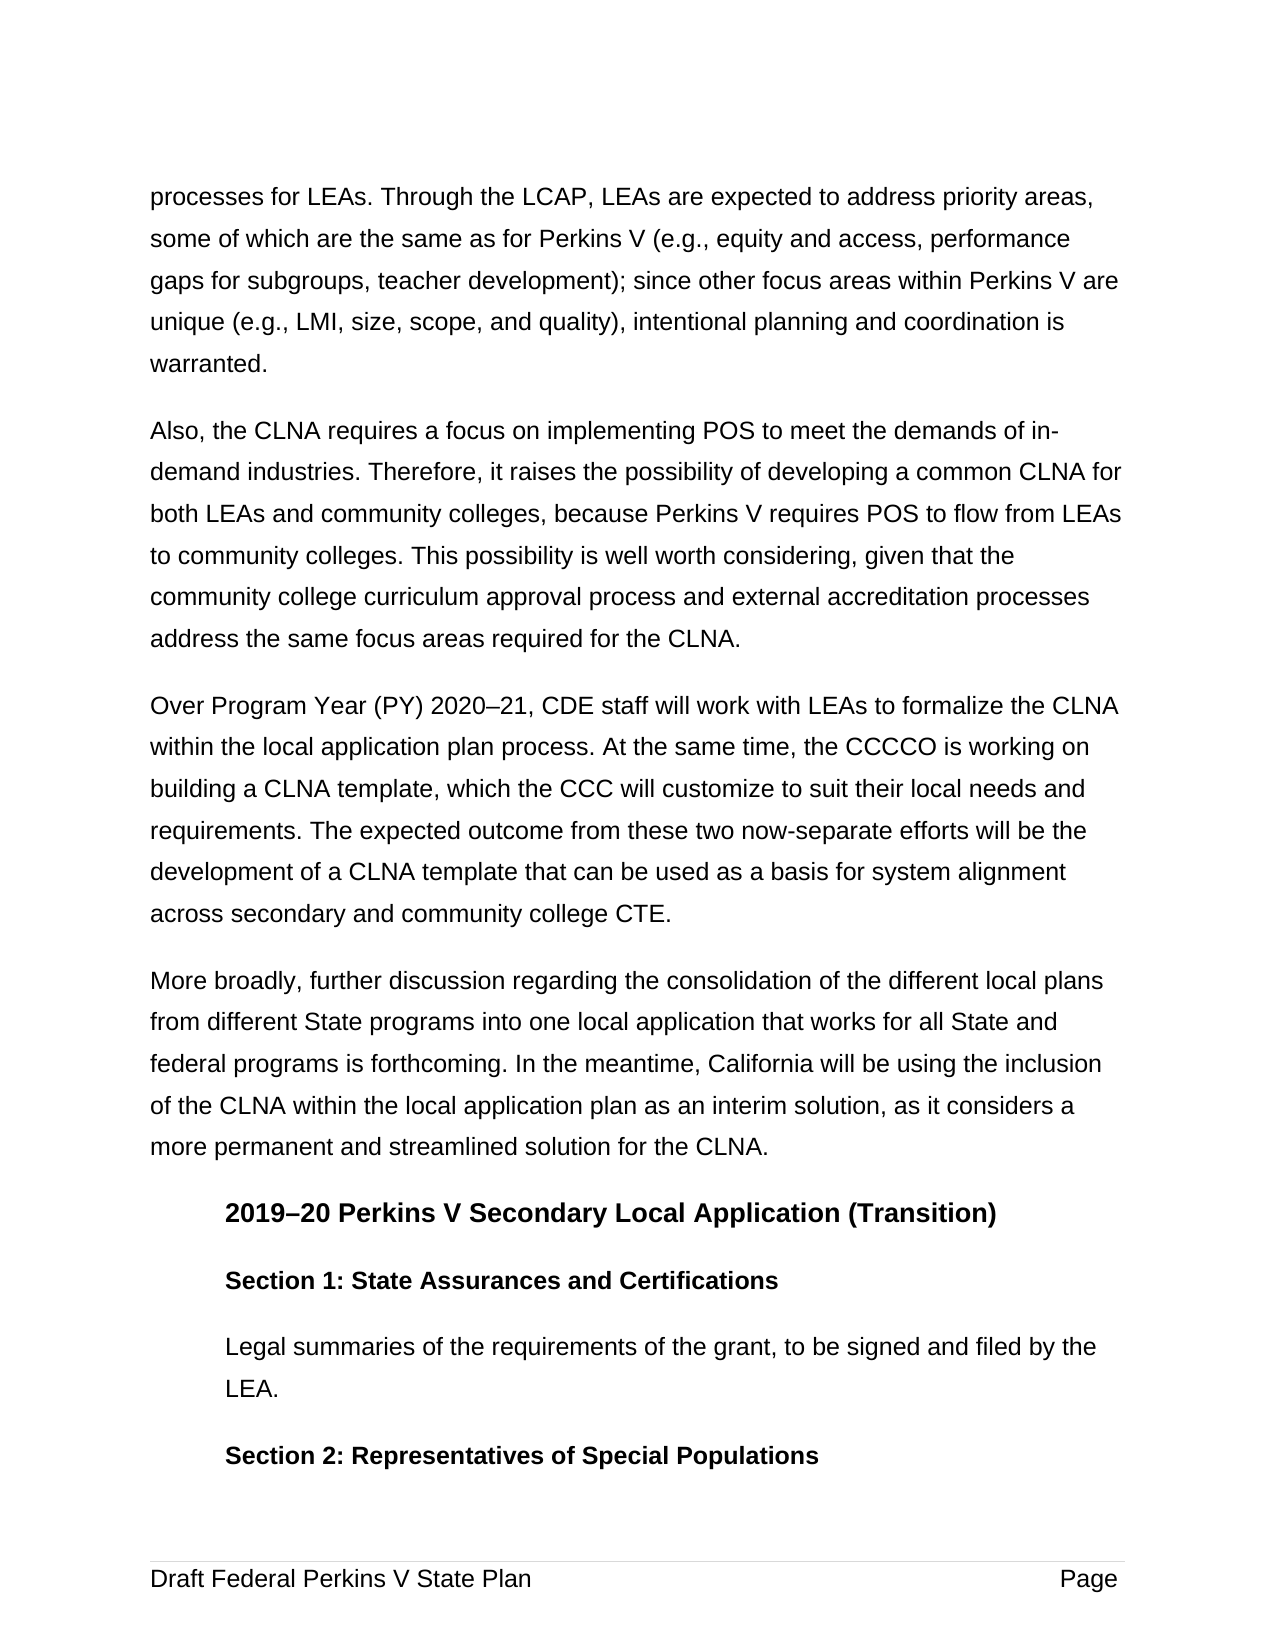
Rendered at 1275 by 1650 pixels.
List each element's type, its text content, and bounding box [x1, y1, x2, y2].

text Also, the CLNA requires a focus on implementing POS to meet the demands of in-demand industries. Therefore, it raises the possibility of developing a common CLNA for both LEAs and community colleges, because Perkins V requires POS to flow from LEAs to community colleges. This possibility is well worth considering, given that the community college curriculum approval process and external accreditation processes address the same focus areas required for the CLNA. [150, 403, 1125, 653]
text 2019–20 Perkins V Secondary Local Application (Transition) [225, 1186, 1125, 1228]
text Legal summaries of the requirements of the grant, to be signed and filed by the LEA. [225, 1319, 1125, 1403]
text More broadly, further discussion regarding the consolidation of the different local plans from different State programs into one local application that works for all State and federal programs is forthcoming. In the meantime, California will be using the inclusion of the CLNA within the local application plan as an interim solution, as it considers a more permanent and streamlined solution for the CLNA. [150, 953, 1125, 1161]
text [150, 169, 1125, 378]
text Section 1: State Assurances and Certifications [225, 1253, 1125, 1294]
text Over Program Year (PY) 2020–21, CDE staff will work with LEAs to formalize the CLNA within the local application plan process. At the same time, the CCCCO is working on building a CLNA template, which the CCC will customize to suit their local needs and requirements. The expected outcome from these two now-separate efforts will be the development of a CLNA template that can be used as a basis for system alignment across secondary and community college CTE. [150, 678, 1125, 928]
text Section 2: Representatives of Special Populations [225, 1428, 1125, 1469]
